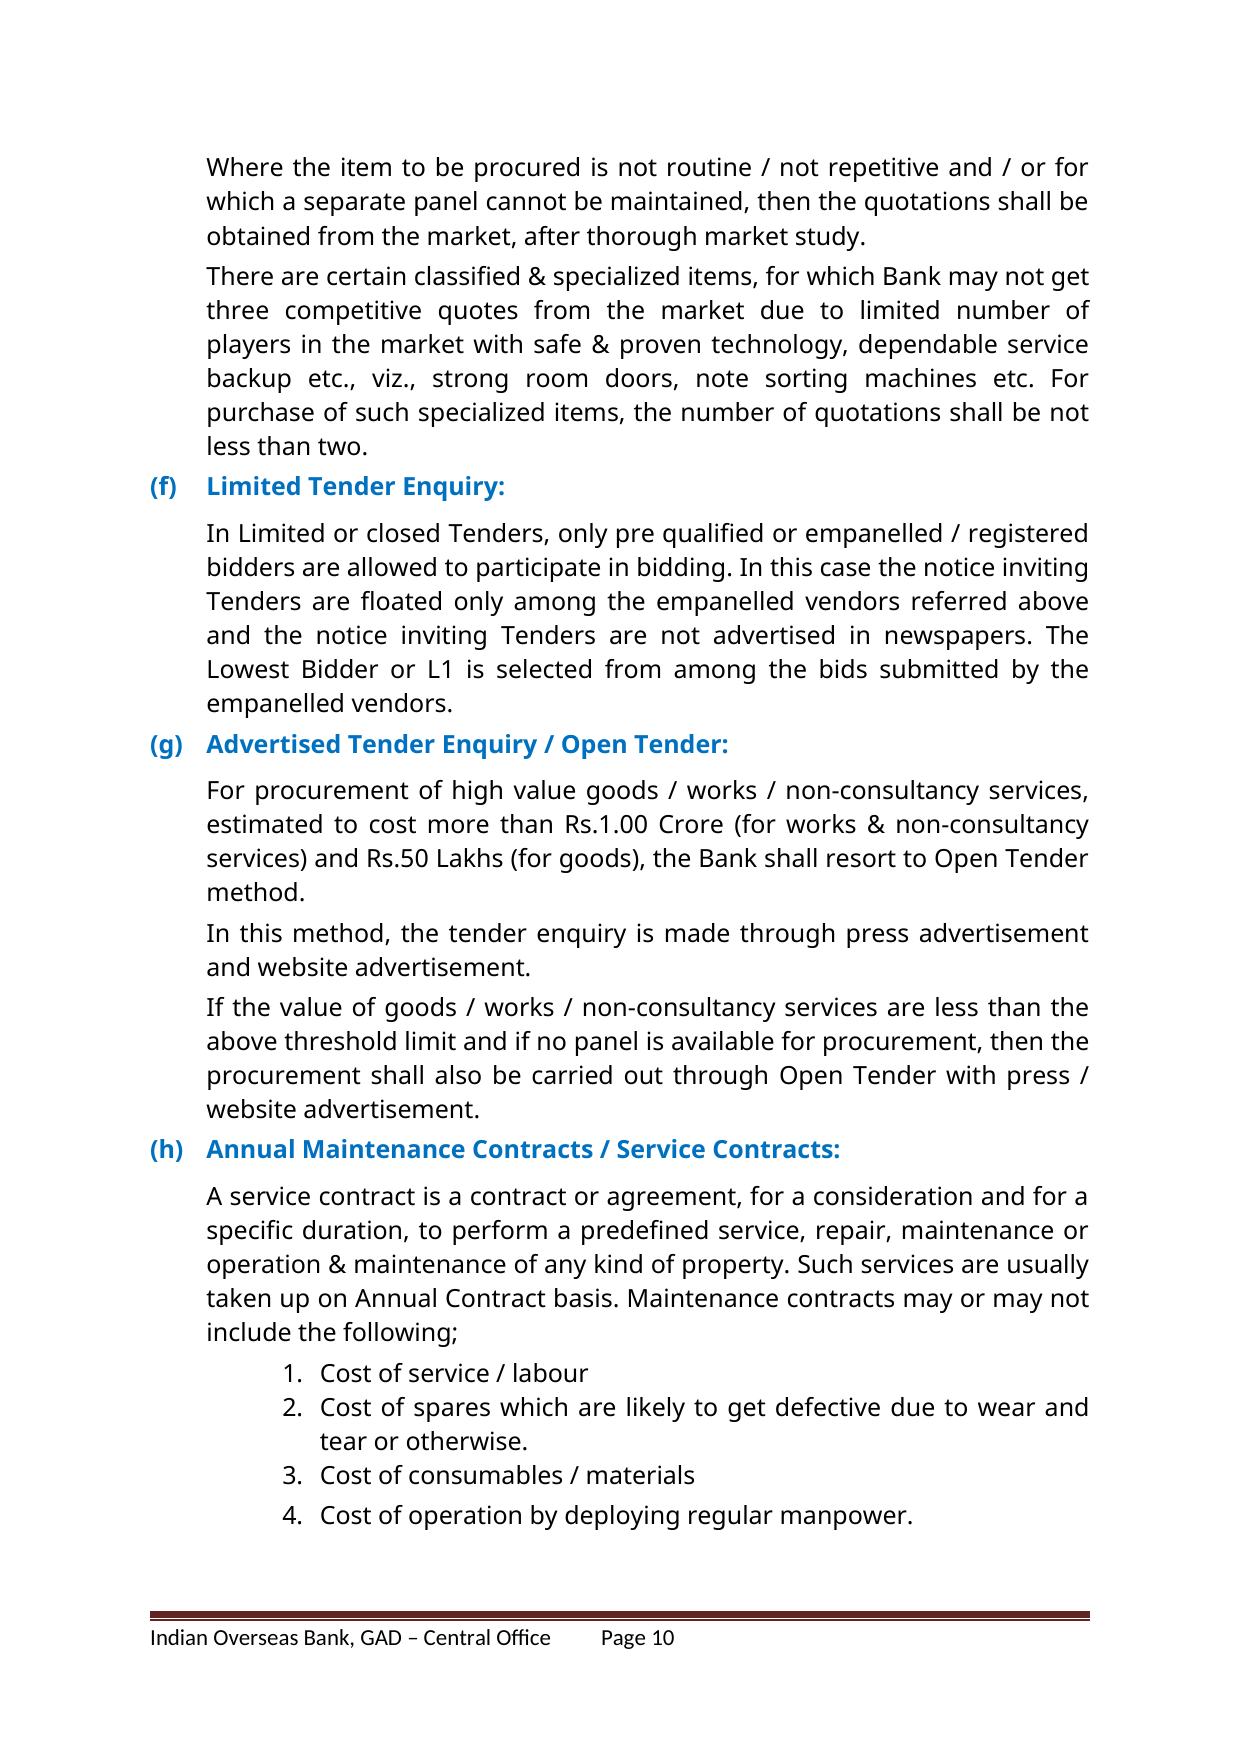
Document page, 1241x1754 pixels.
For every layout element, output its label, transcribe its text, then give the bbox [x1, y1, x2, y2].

list There are certain classified & specialized items, for which Bank may not get three competitive quotes from the market due to limited number of players in the market with safe & proven technology, dependable service backup etc., viz., strong room doors, note sorting machines etc. For purchase of such specialized items, the number of quotations shall be not less than two. [206, 258, 1090, 463]
list Annual Maintenance Contracts / Service Contracts: [150, 1132, 1090, 1166]
list A service contract is a contract or agreement, for a consideration and for a specific duration, to perform a predefined service, repair, maintenance or operation & maintenance of any kind of property. Such services are usually taken up on Annual Contract basis. Maintenance contracts may or may not include the following; [206, 1179, 1090, 1349]
list Cost of consumables / materials [282, 1457, 1090, 1492]
list Limited Tender Enquiry: [150, 469, 1090, 503]
list Cost of service / labour [282, 1355, 1090, 1389]
list Advertised Tender Enquiry / Open Tender: [150, 726, 1090, 760]
list If the value of goods / works / non-consultancy services are less than the above threshold limit and if no panel is available for procurement, then the procurement shall also be carried out through Open Tender with press / website advertisement. [206, 990, 1090, 1126]
list Cost of operation by deploying regular manpower. [282, 1498, 1090, 1532]
list In this method, the tender enquiry is made through press advertisement and website advertisement. [206, 915, 1090, 983]
list For procurement of high value goods / works / non-consultancy services, estimated to cost more than Rs.1.00 Crore (for works & non-consultancy services) and Rs.50 Lakhs (for goods), the Bank shall resort to Open Tender method. [206, 773, 1090, 909]
list In Limited or closed Tenders, only pre qualified or empanelled / registered bidders are allowed to participate in bidding. In this case the notice inviting Tenders are floated only among the empanelled vendors referred above and the notice inviting Tenders are not advertised in newspapers. The Lowest Bidder or L1 is selected from among the bids submitted by the empanelled vendors. [206, 516, 1090, 720]
list Cost of spares which are likely to get defective due to wear and tear or otherwise. [282, 1389, 1090, 1457]
list Where the item to be procured is not routine / not repetitive and / or for which a separate panel cannot be maintained, then the quotations shall be obtained from the market, after thorough market study. [206, 150, 1090, 252]
